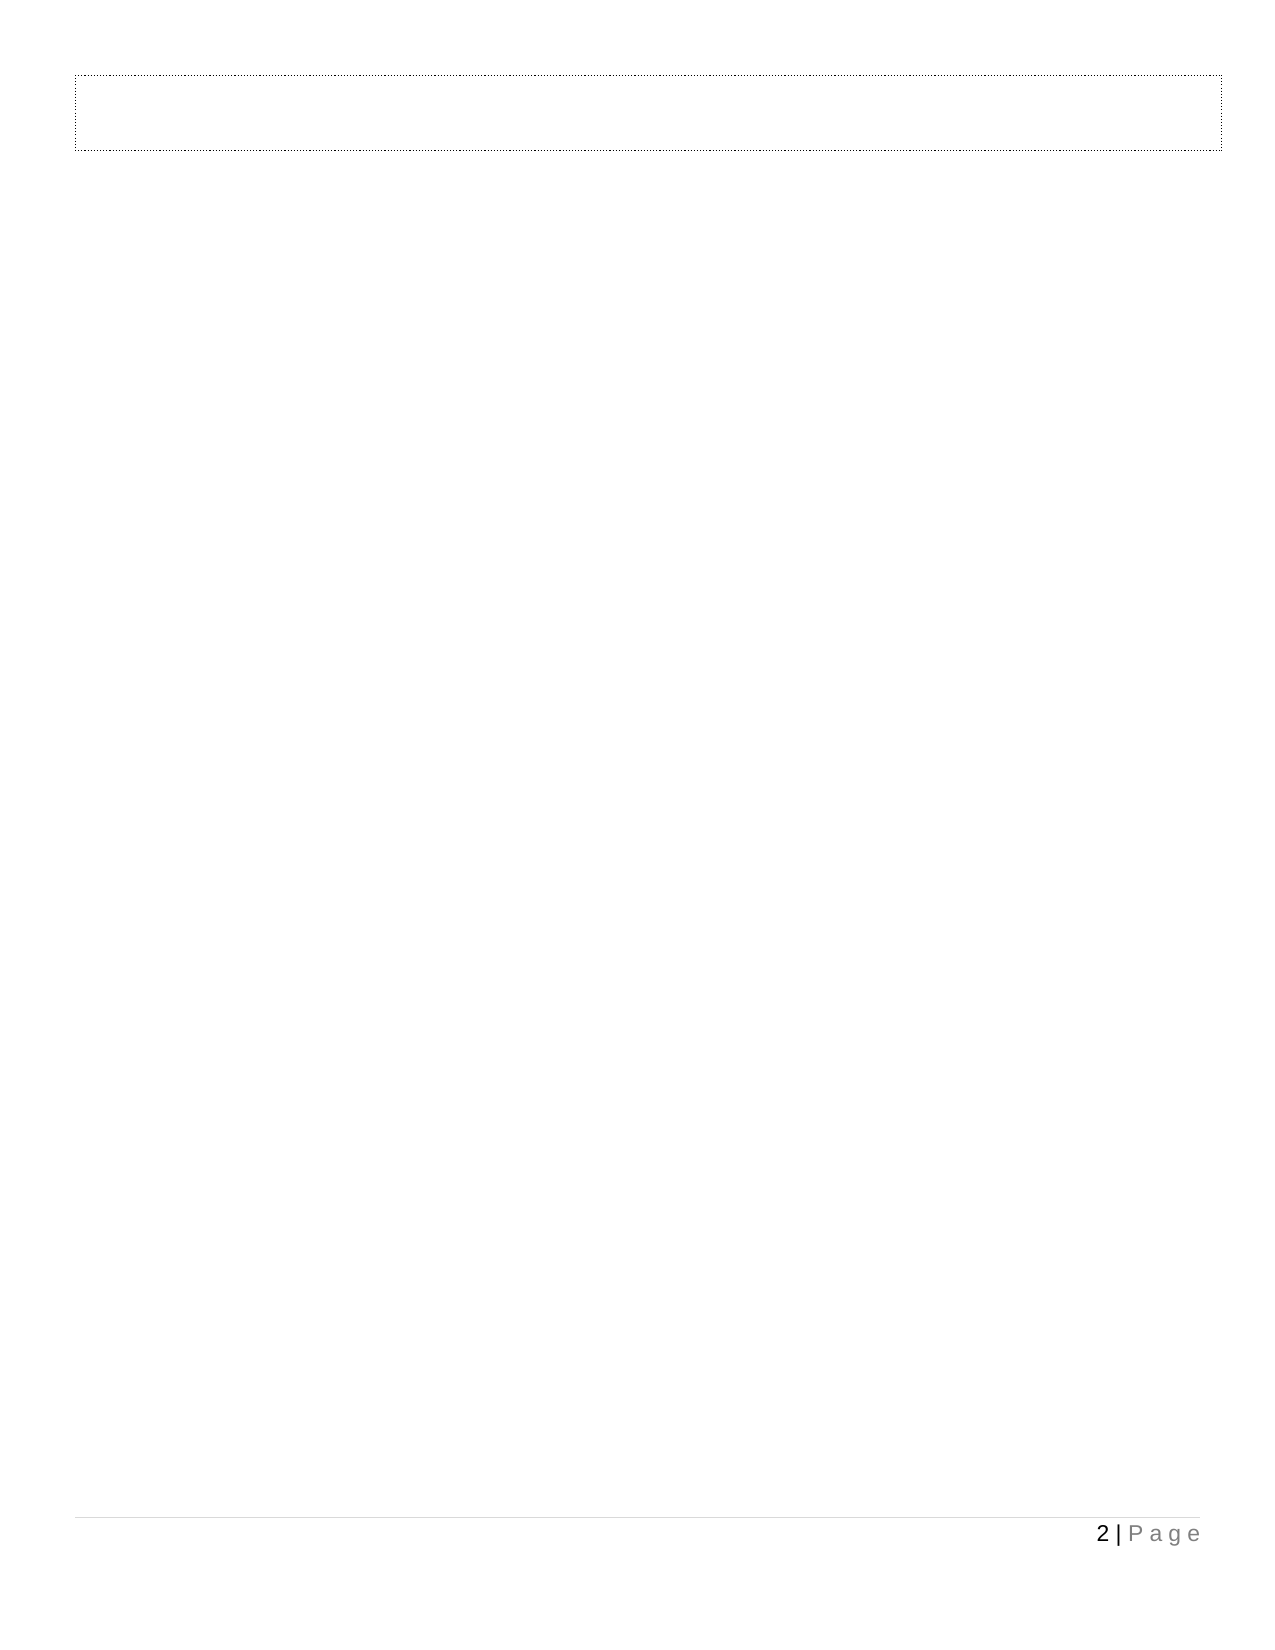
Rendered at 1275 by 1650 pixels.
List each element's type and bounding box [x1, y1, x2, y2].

table_cell [76, 75, 1221, 150]
